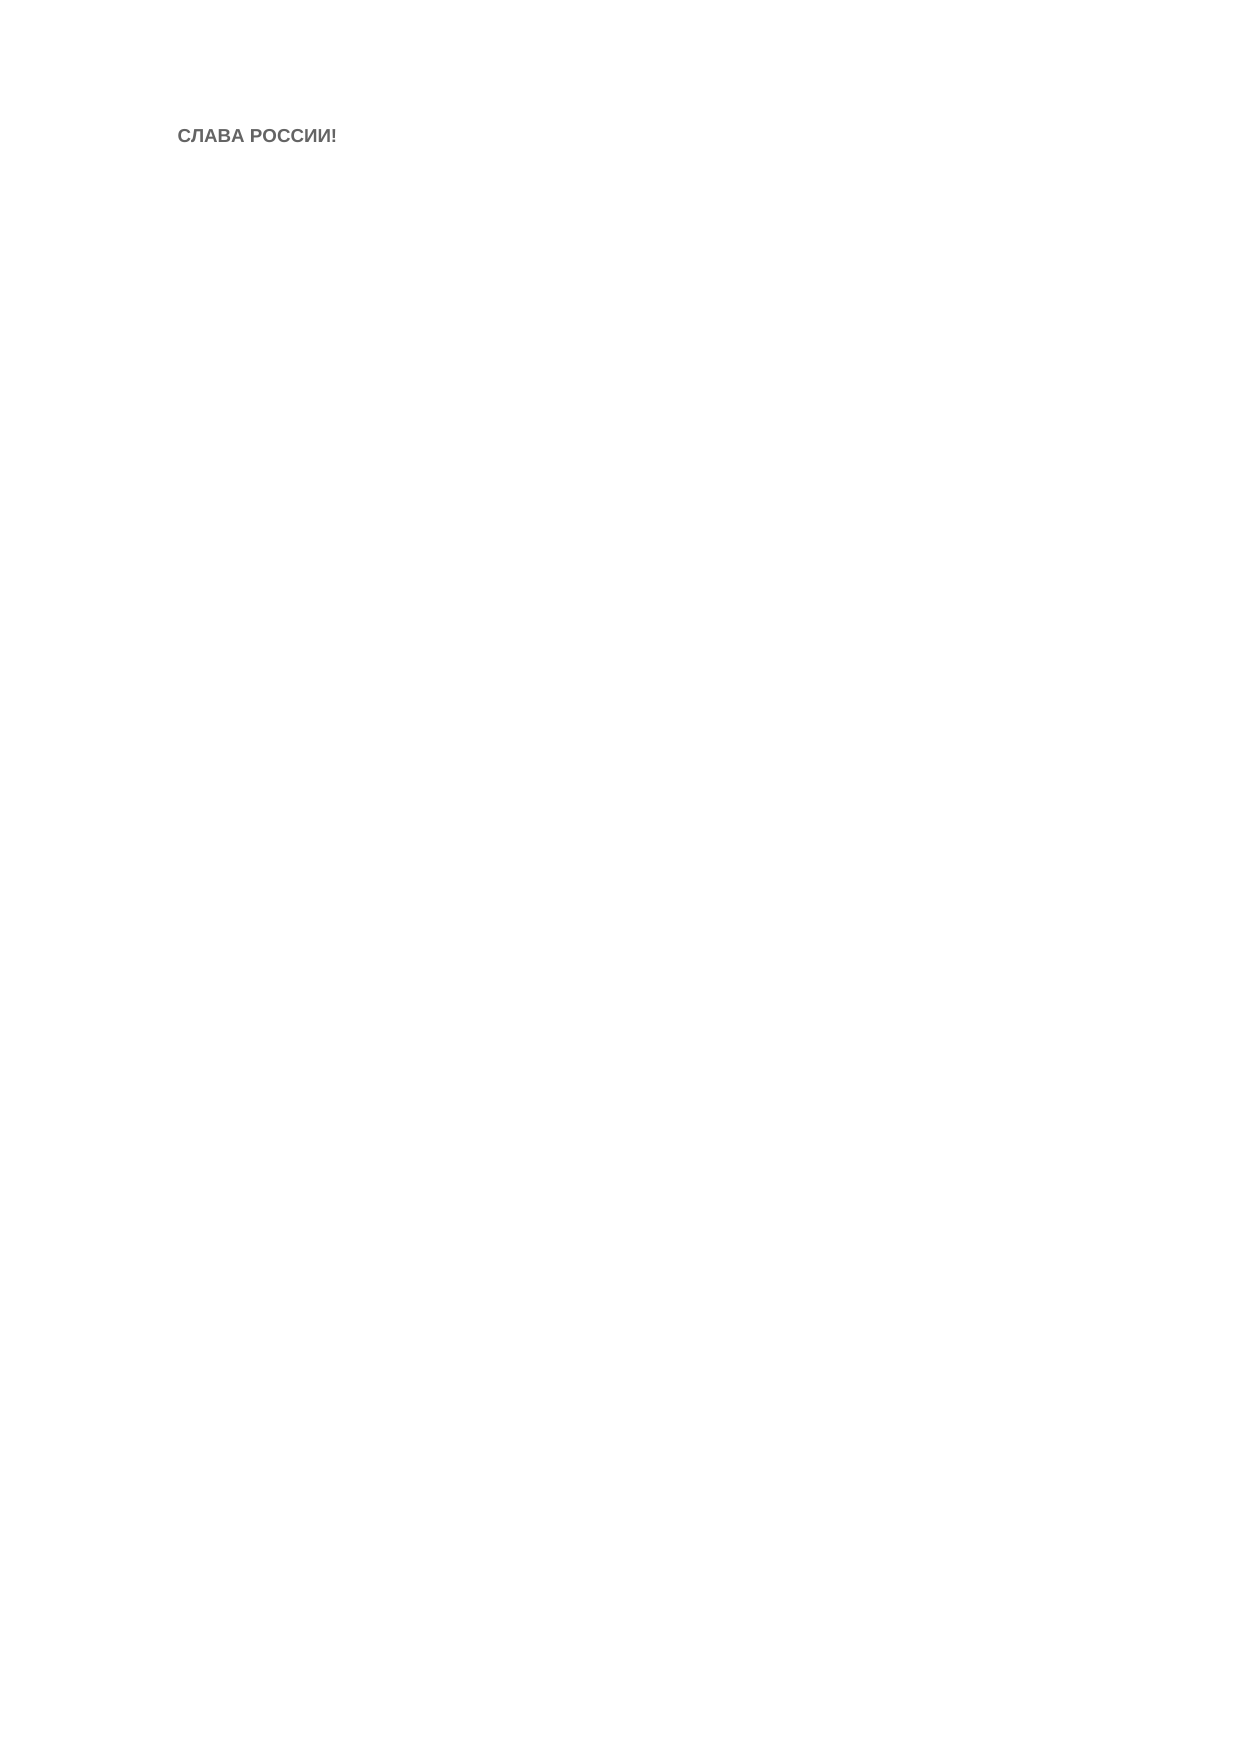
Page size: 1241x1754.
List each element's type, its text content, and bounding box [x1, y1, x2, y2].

text СЛАВА РОССИИ! [177, 118, 1152, 146]
